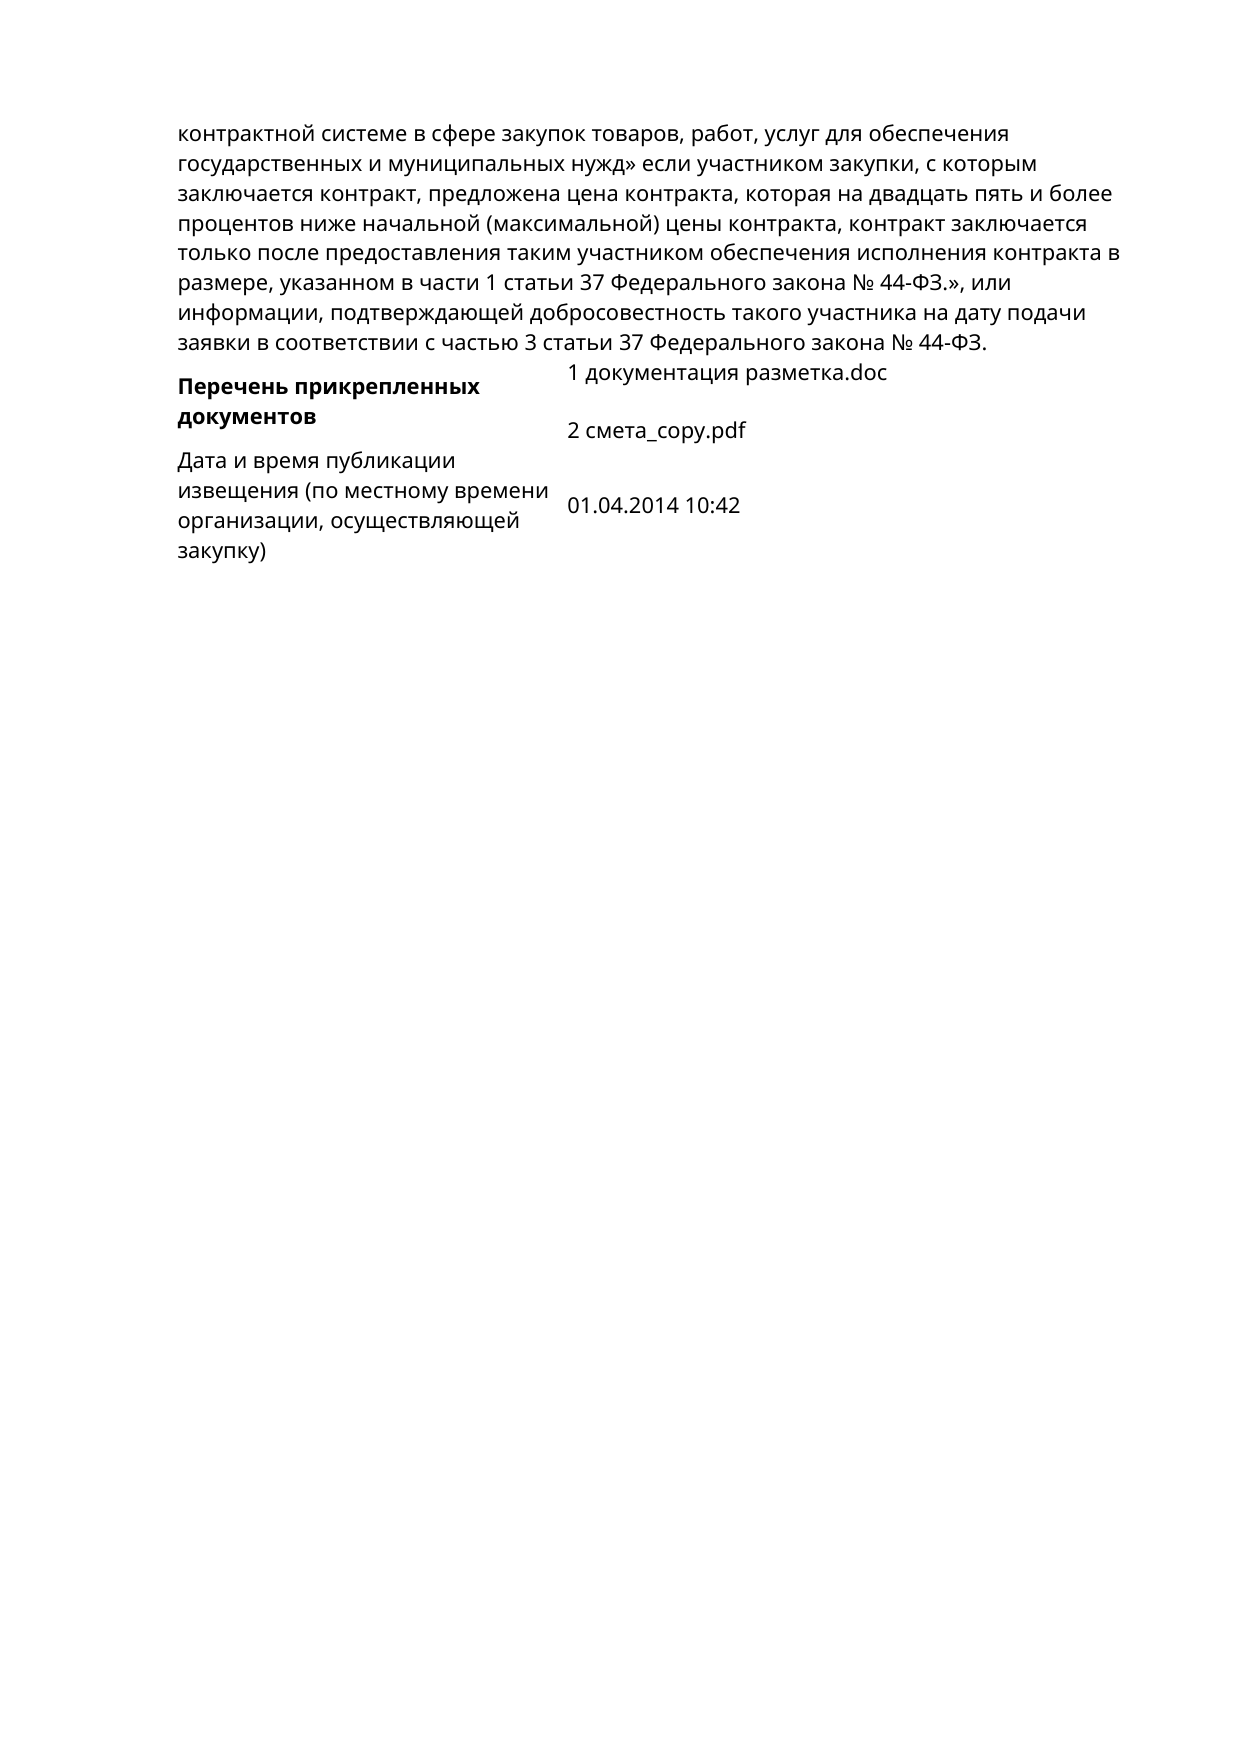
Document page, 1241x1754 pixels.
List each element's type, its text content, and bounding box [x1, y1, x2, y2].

table_cell Перечень прикрепленных документов [177, 356, 567, 445]
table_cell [177, 118, 1152, 356]
table_cell 01.04.2014 10:42 [567, 445, 1152, 564]
table_cell Дата и время публикации извещения (по местному времени организации, осуществляющей закупку) [177, 445, 567, 564]
table_cell 1 документация разметка.doc 2 смета_copy.pdf [567, 356, 1152, 445]
